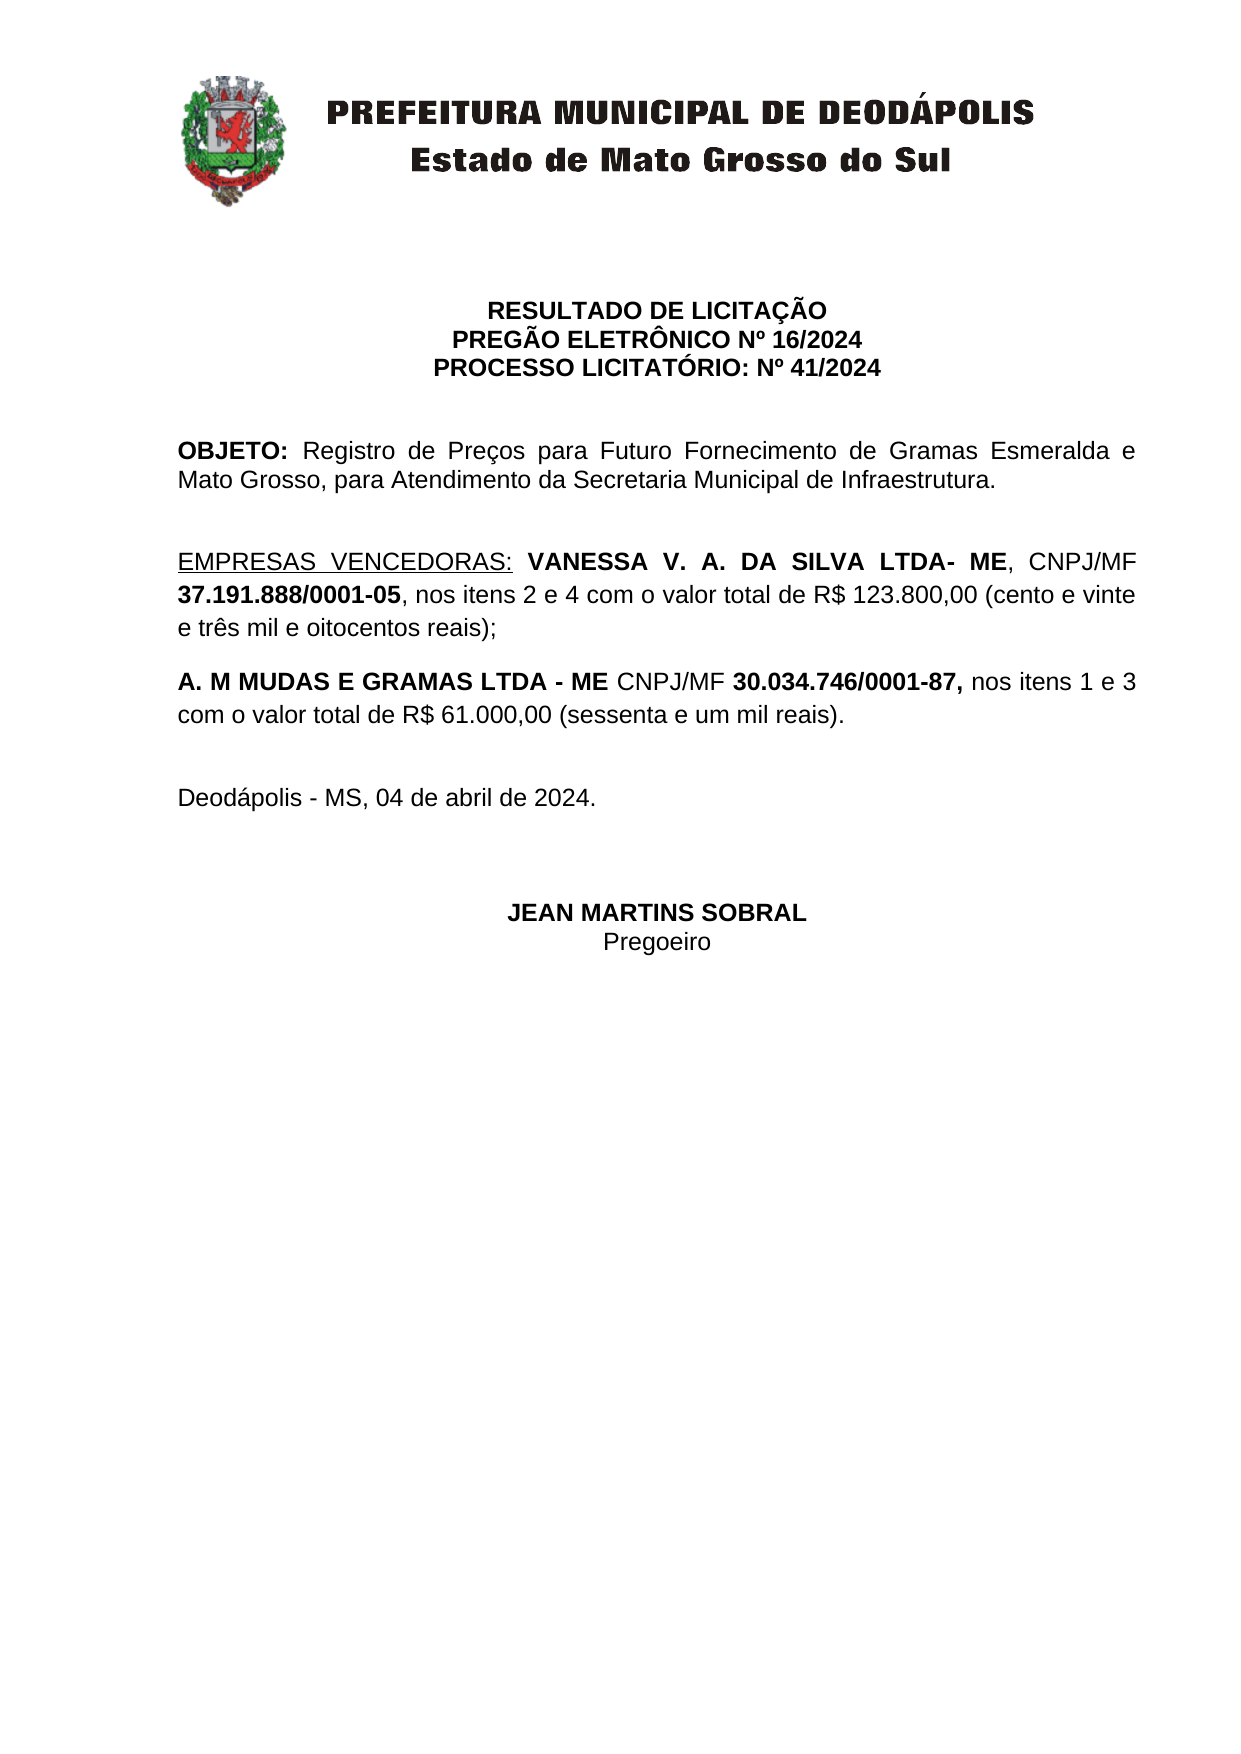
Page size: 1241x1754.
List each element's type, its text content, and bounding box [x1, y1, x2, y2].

text OBJETO: Registro de Preços para Futuro Fornecimento de Gramas Esmeralda e Mato Grosso, para Atendimento da Secretaria Municipal de Infraestrutura. [177, 436, 1137, 493]
text A. M MUDAS E GRAMAS LTDA - ME CNPJ/MF 30.034.746/0001-87, nos itens 1 e 3 com o valor total de R$ 61.000,00 (sessenta e um mil reais). [177, 667, 1137, 729]
text EMPRESAS VENCEDORAS: VANESSA V. A. DA SILVA LTDA- ME, CNPJ/MF 37.191.888/0001-05, nos itens 2 e 4 com o valor total de R$ 123.800,00 (cento e vinte e três mil e oitocentos reais); [177, 547, 1137, 642]
text Deodápolis - MS, 04 de abril de 2024. [177, 783, 1137, 811]
text JEAN MARTINS SOBRAL [177, 898, 1137, 926]
text PREGÃO ELETRÔNICO Nº 16/2024 PROCESSO LICITATÓRIO: Nº 41/2024 [177, 325, 1137, 382]
text Pregoeiro [177, 926, 1137, 955]
text RESULTADO DE LICITAÇÃO [177, 296, 1137, 325]
